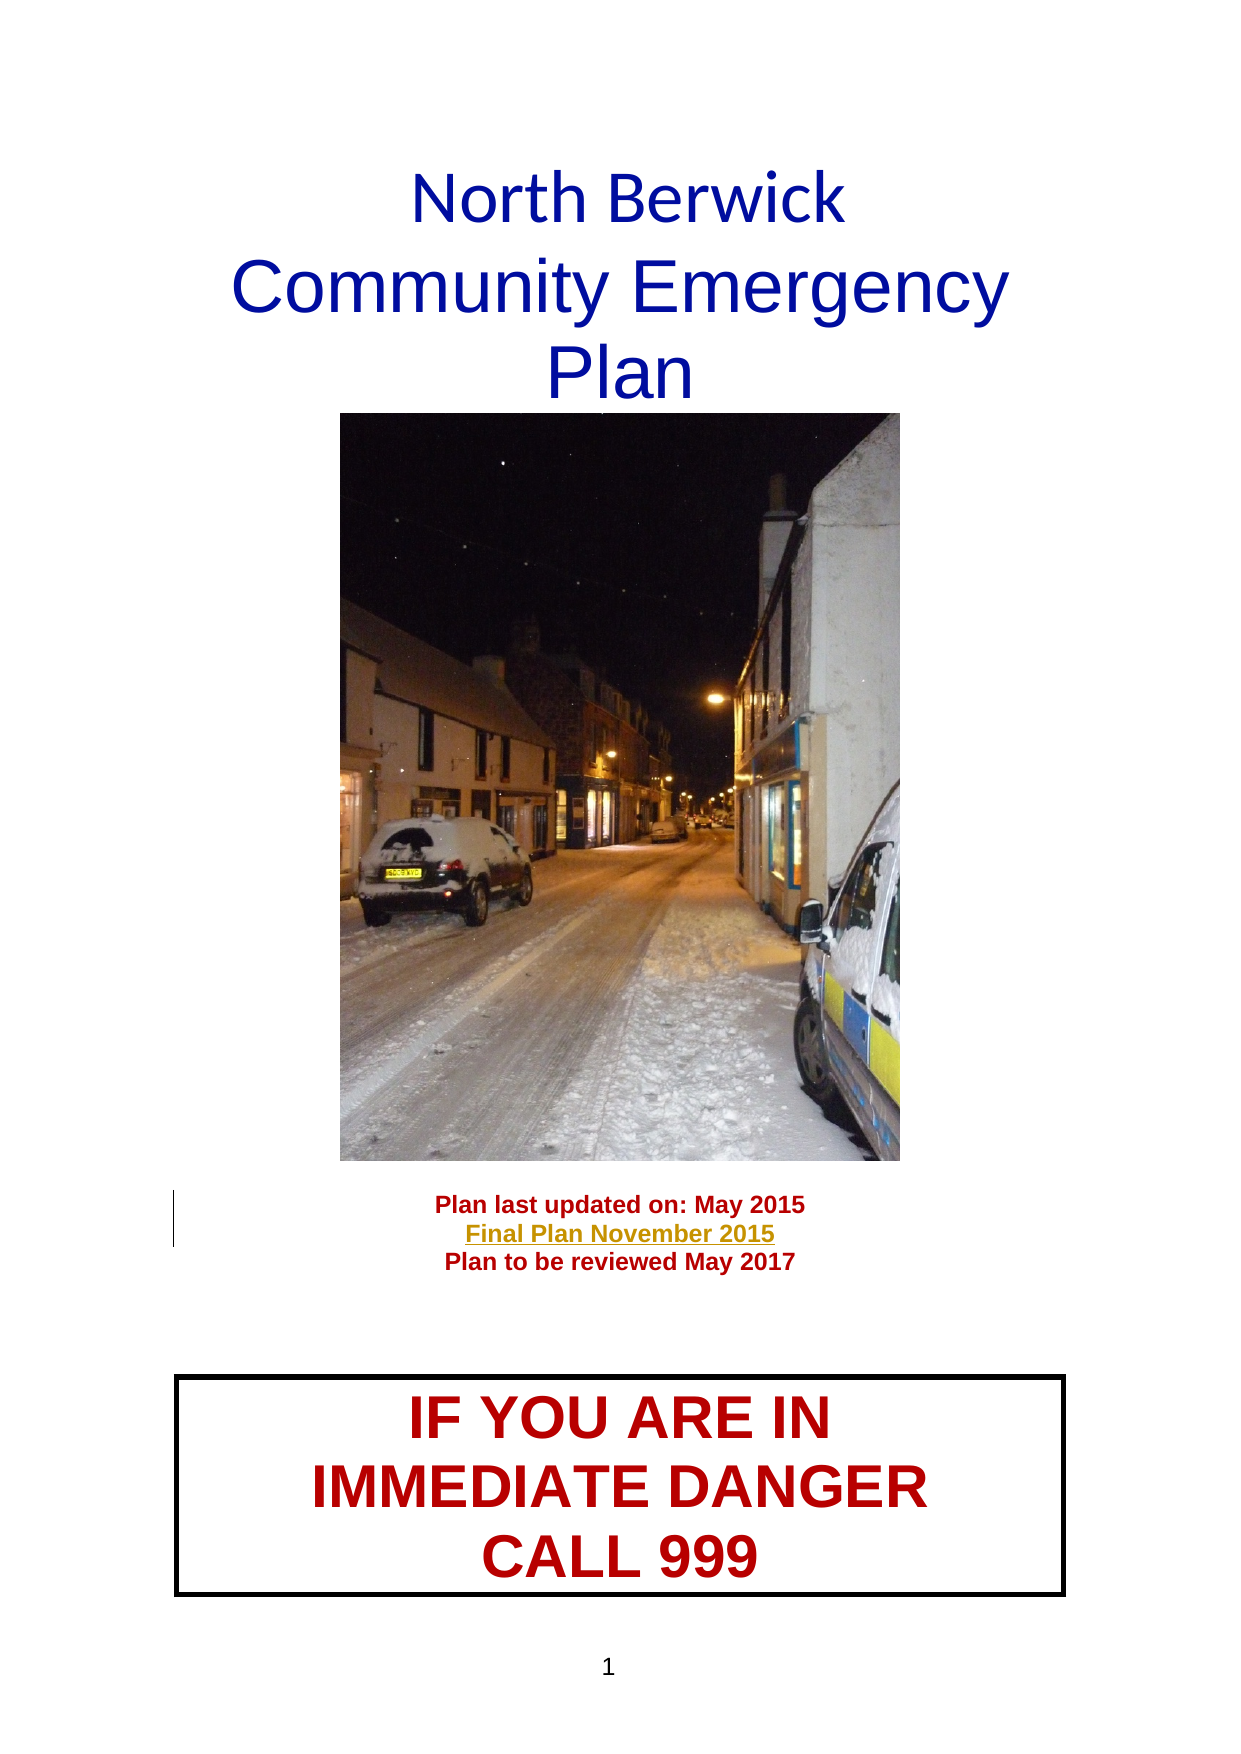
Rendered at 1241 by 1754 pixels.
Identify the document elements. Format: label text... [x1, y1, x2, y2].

text CALL 999 [179, 1513, 1061, 1592]
text IF YOU ARE IN [179, 1380, 1061, 1451]
text IMMEDIATE DANGER [187, 1451, 1053, 1513]
text Community Emergency Plan [187, 242, 1053, 414]
picture [340, 413, 900, 1161]
text Plan to be reviewed May 2017 [187, 1247, 1053, 1276]
text North Berwick [187, 150, 1053, 242]
text Plan last updated on: May 2015 [187, 1190, 1053, 1218]
